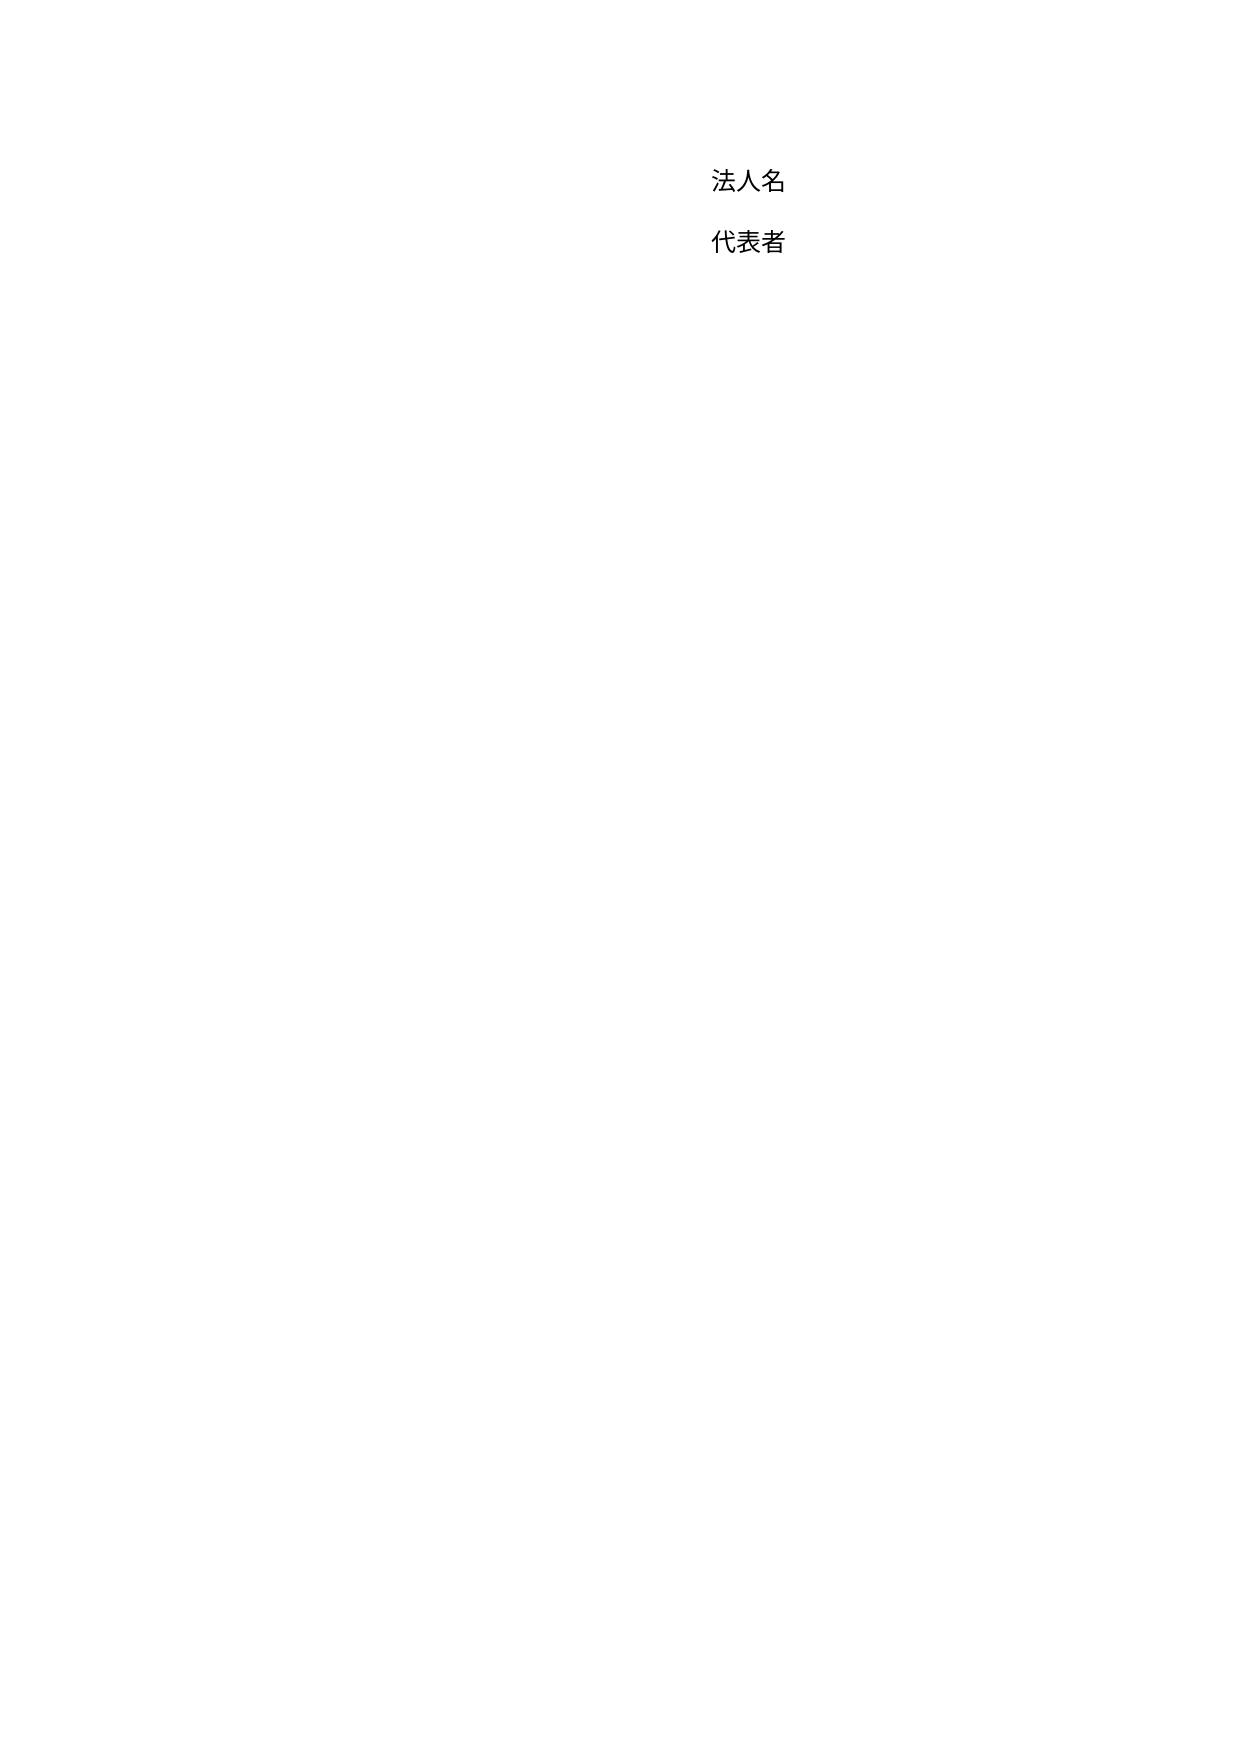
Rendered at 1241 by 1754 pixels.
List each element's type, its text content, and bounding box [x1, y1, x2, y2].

text 代表者 [177, 210, 1087, 271]
text 法人名 [177, 149, 1087, 210]
